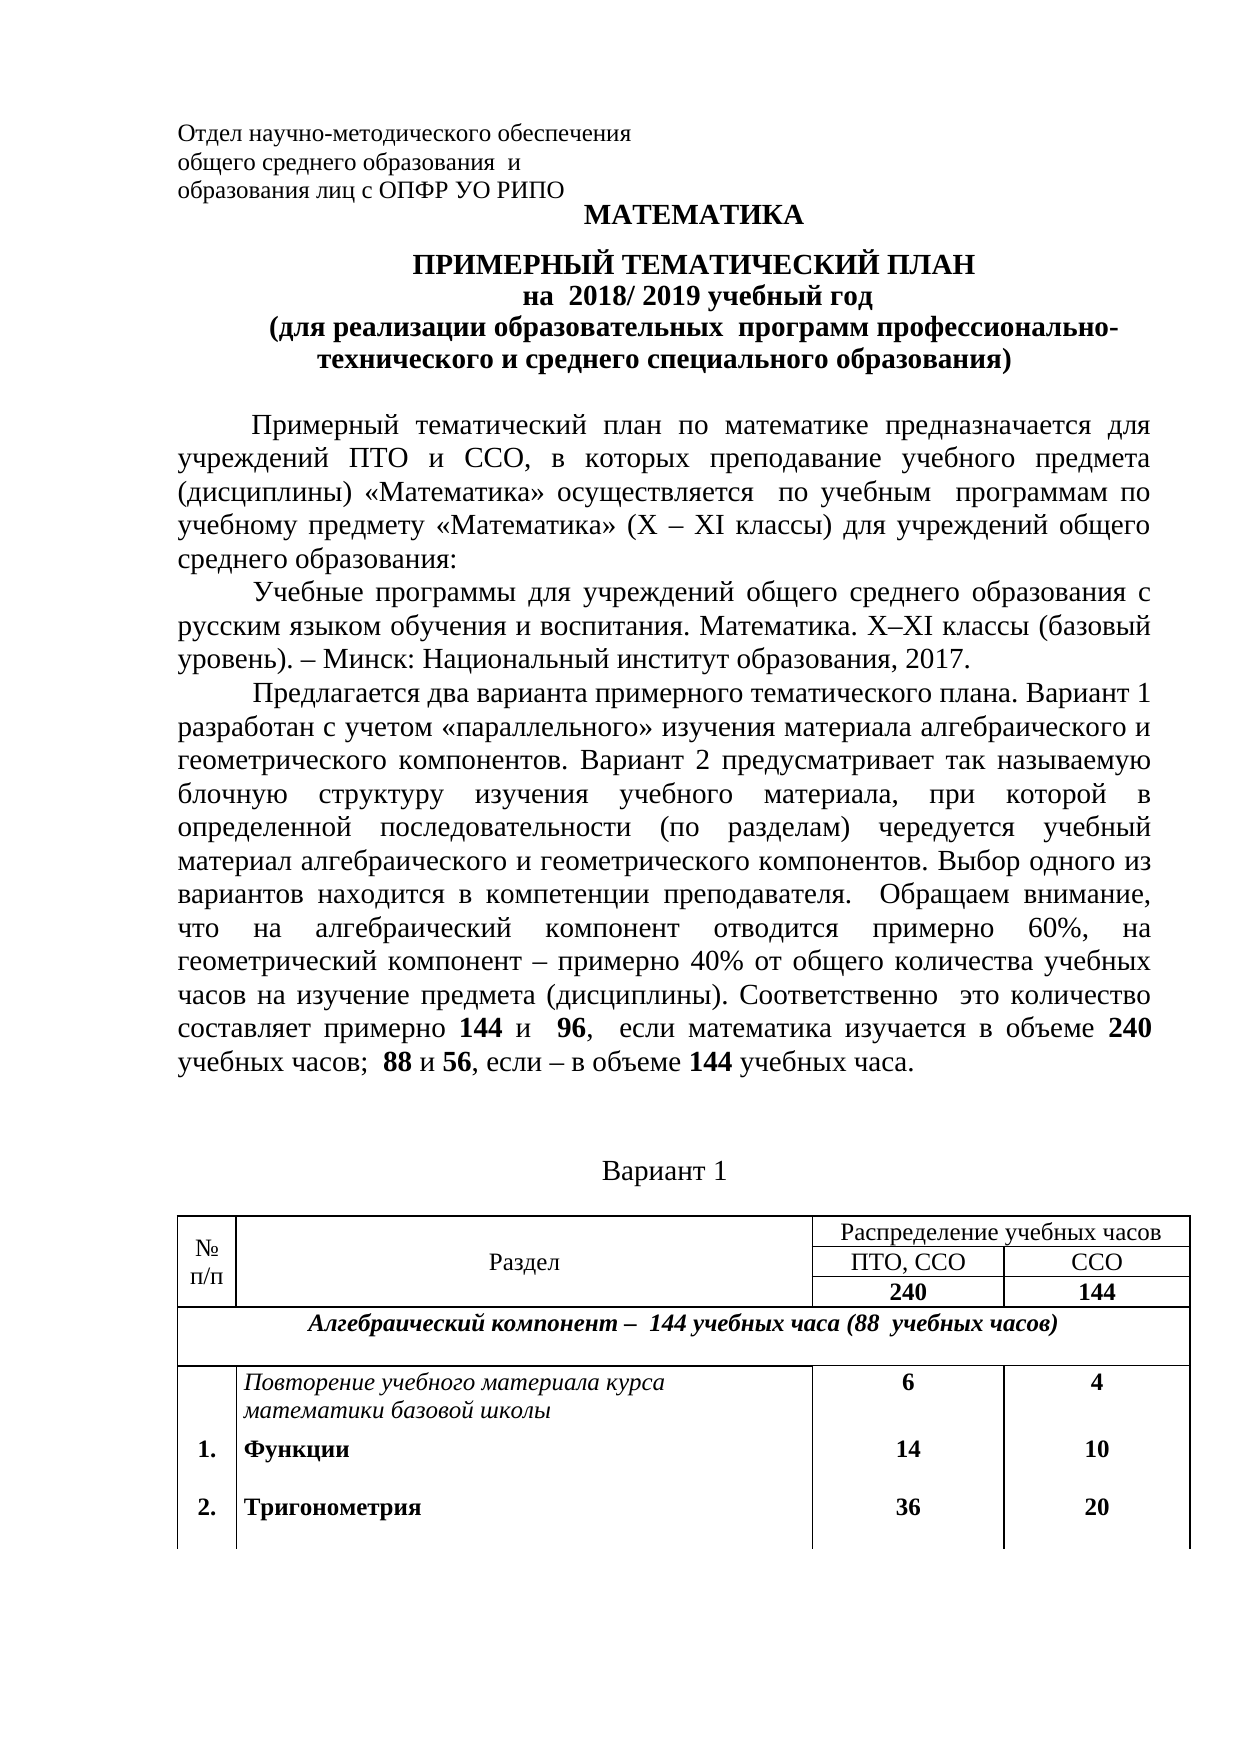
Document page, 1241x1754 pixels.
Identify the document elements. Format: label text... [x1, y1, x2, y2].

table_cell Функции [237, 1434, 812, 1492]
table_cell Тригонометрия [237, 1492, 812, 1549]
table_cell 240 [813, 1277, 1003, 1306]
table_cell 4 [1005, 1366, 1189, 1434]
table_cell 6 [813, 1366, 1003, 1434]
text Отдел научно-методического обеспечения [177, 118, 1152, 147]
table_cell 2. [178, 1492, 236, 1549]
text общего среднего образования и [177, 147, 1152, 176]
table_cell Алгебраический компонент – 144 учебных часа (88 учебных часов) [178, 1308, 1189, 1365]
table_cell Повторение учебного материала курса математики базовой школы [237, 1367, 812, 1434]
table_cell [178, 1367, 236, 1434]
text Примерный тематический план по математике предназначается для учреждений ПТО и ССО, в которых преподавание учебного предмета (дисциплины) «Математика» осуществляется по учебным программам по учебному предмету «Математика» (X – XI классы) для учреждений общего среднего образования: [177, 407, 1152, 574]
table_header № п/п [178, 1217, 235, 1306]
table_cell ПТО, ССО [813, 1247, 1003, 1276]
table_cell 10 [1005, 1434, 1189, 1492]
table_header Распределение учебных часов [813, 1217, 1189, 1246]
text (для реализации образовательных программ профессионально-технического и среднего специального образования) [177, 311, 1152, 375]
subtitle Вариант 1 [177, 1153, 1152, 1186]
table_cell 20 [1005, 1492, 1189, 1549]
table_cell 1. [178, 1434, 236, 1492]
text МАТЕМАТИКА [177, 204, 1152, 229]
text Учебные программы для учреждений общего среднего образования с русским языком обучения и воспитания. Математика. Х–XІ классы (базовый уровень). – Минск: Национальный институт образования, 2017. [177, 574, 1152, 675]
text Предлагается два варианта примерного тематического плана. Вариант 1 разработан с учетом «параллельного» изучения материала алгебраического и геометрического компонентов. Вариант 2 предусматривает так называемую блочную структуру изучения учебного материала, при которой в определенной последовательности (по разделам) чередуется учебный материал алгебраического и геометрического компонентов. Выбор одного из вариантов находится в компетенции преподавателя. Обращаем внимание, что на алгебраический компонент отводится примерно 60%, на геометрический компонент – примерно 40% от общего количества учебных часов на изучение предмета (дисциплины). Соответственно это количество составляет примерно 144 и 96, если математика изучается в объеме 240 учебных часов; 88 и 56, если – в объеме 144 учебных часа. [177, 675, 1152, 1078]
table_cell 36 [813, 1492, 1003, 1549]
table_cell 144 [1005, 1277, 1189, 1306]
table_cell ССО [1005, 1247, 1189, 1276]
table_cell 14 [813, 1434, 1003, 1492]
text образования лиц с ОПФР УО РИПО [177, 176, 1152, 204]
text на 2018/ 2019 учебный год [177, 280, 1152, 311]
table_header Раздел [237, 1217, 812, 1306]
text ПРИМЕРНЫЙ ТЕМАТИЧЕСКИЙ ПЛАН [177, 254, 1152, 280]
